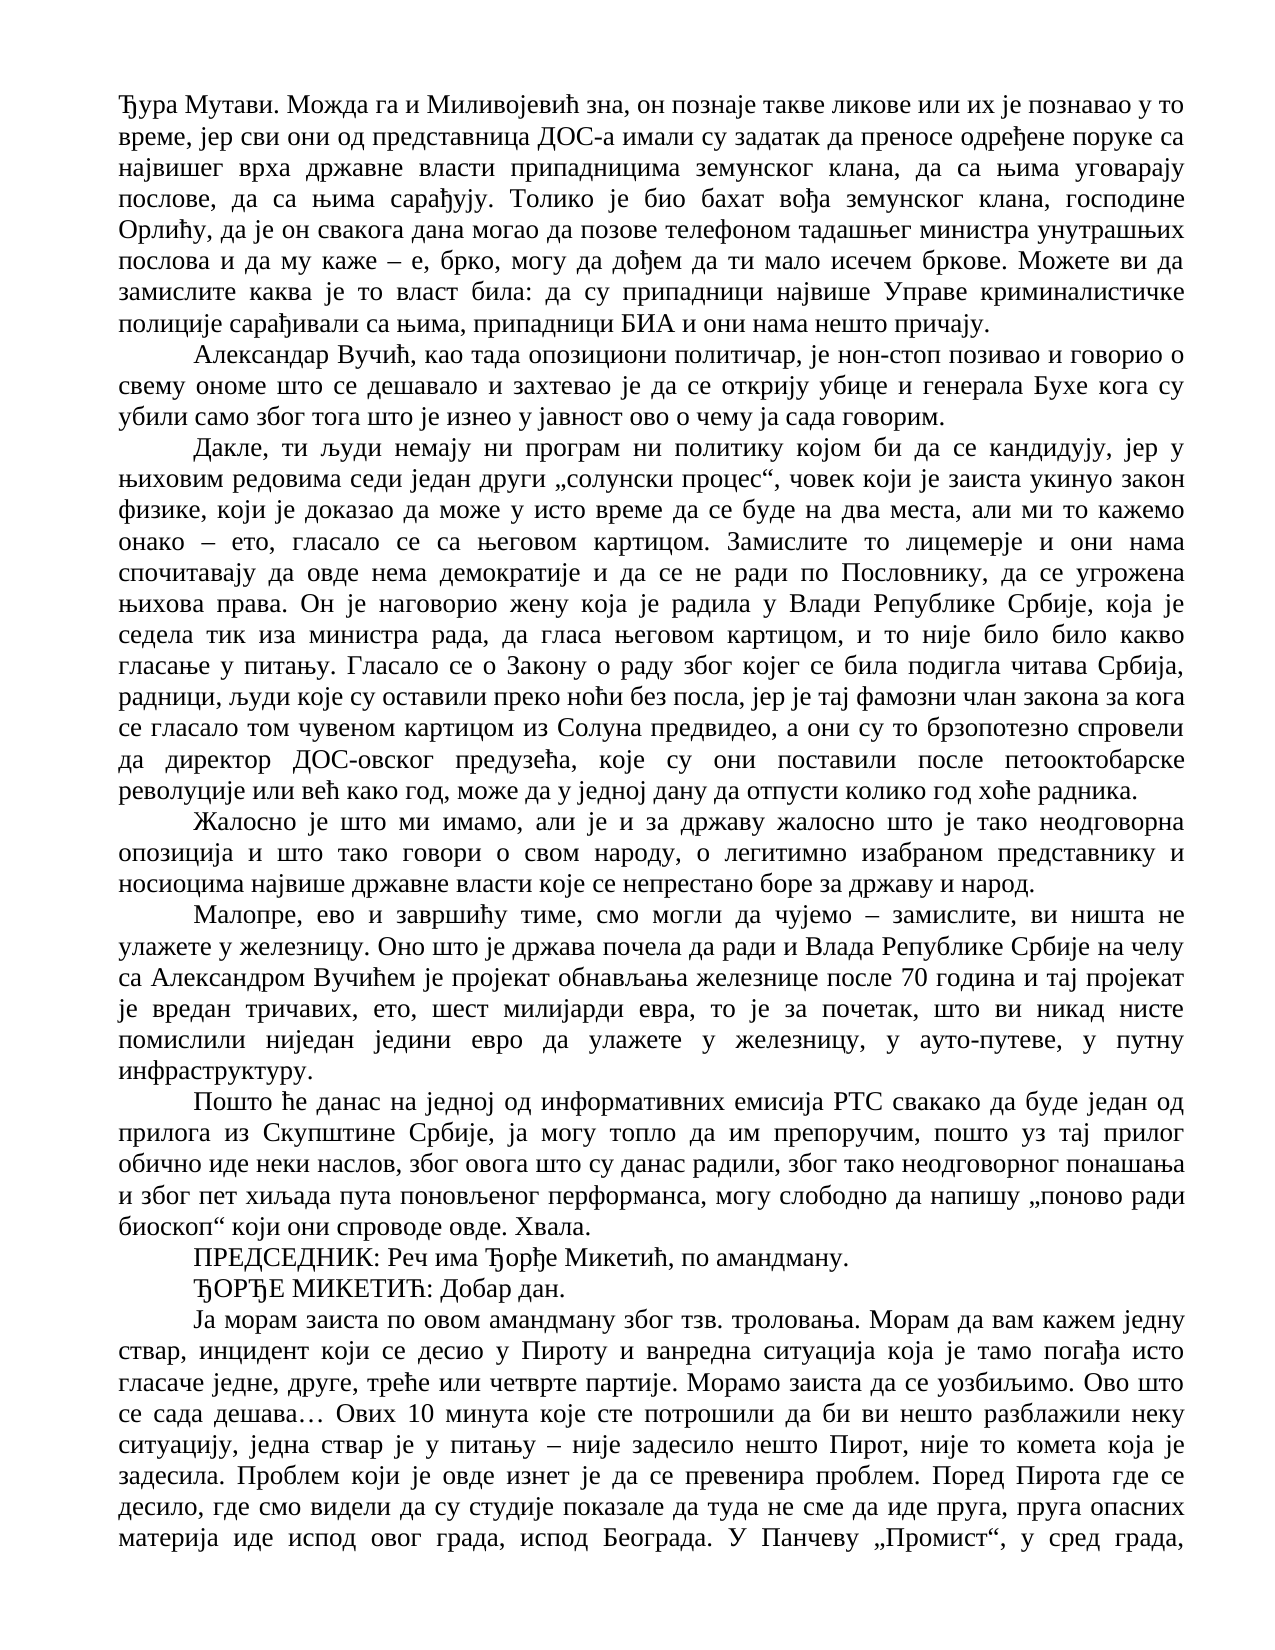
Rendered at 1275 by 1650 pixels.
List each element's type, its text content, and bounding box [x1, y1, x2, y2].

text Жалосно је што ми имамо, али је и за државу жалосно што је тако неодговорна опозиција и што тако говори о свом народу, о легитимно изабраном представнику и носиоцима највише државне власти које се непрестано боре за државу и народ. [118, 805, 1186, 898]
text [118, 1303, 1186, 1552]
text Пошто ће данас на једној од информативних емисија РТС свакако да буде један од прилога из Скупштине Србије, ја могу топло да им препоручим, пошто уз тај прилог обично иде неки наслов, због овога што су данас радили, због тако неодговорног понашања и због пет хиљада пута поновљеног перформанса, могу слободно да напишу „поново ради биоскоп“ који они спроводе овде. Хвала. [118, 1085, 1186, 1241]
text Малопре, ево и завршићу тиме, смо могли да чујемо – замислите, ви ништа не улажете у железницу. Оно што је држава почела да ради и Влада Републике Србије на челу са Александром Вучићем је пројекат обнављања железнице после 70 година и тај пројекат је вредан тричавих, ето, шест милијарди евра, то је за почетак, што ви никад нисте помислили ниједан једини евро да улажете у железницу, у ауто-путеве, у путну инфраструктуру. [118, 898, 1186, 1085]
text Дакле, ти људи немају ни програм ни политику којом би да се кандидују, јер у њиховим редовима седи један други „солунски процес“, човек који је заиста укинуо закон физике, који је доказао да може у исто време да се буде на два места, али ми то кажемо онако – ето, гласало се са његовом картицом. Замислите то лицемерје и они нама спочитавају да овде нема демократије и да се не ради по Пословнику, да се угрожена њихова права. Он је наговорио жену која је радила у Влади Републике Србије, која је седела тик иза министра рада, да гласа његовом картицом, и то није било било какво гласање у питању. Гласало се о Закону о раду због којег се била подигла читава Србија, радници, људи које су оставили преко ноћи без посла, јер је тај фамозни члан закона за кога се гласало том чувеном картицом из Солуна предвидео, а они су то брзопотезно спровели да директор ДОС-овског предузећа, које су они поставили после петооктобарске револуције или већ како год, може да у једној дану да отпусти колико год хоће радника. [118, 431, 1186, 805]
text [118, 89, 1186, 338]
text ЂОРЂЕ МИКЕТИЋ: Добар дан. [118, 1272, 1186, 1303]
text ПРЕДСЕДНИК: Реч има Ђорђе Микетић, по амандману. [118, 1241, 1186, 1272]
text Александар Вучић, као тада опозициони политичар, је нон-стоп позивао и говорио о свему ономе што се дешавало и захтевао је да се открију убице и генерала Бухе кога су убили само због тога што је изнео у јавност ово о чему ја сада говорим. [118, 338, 1186, 431]
